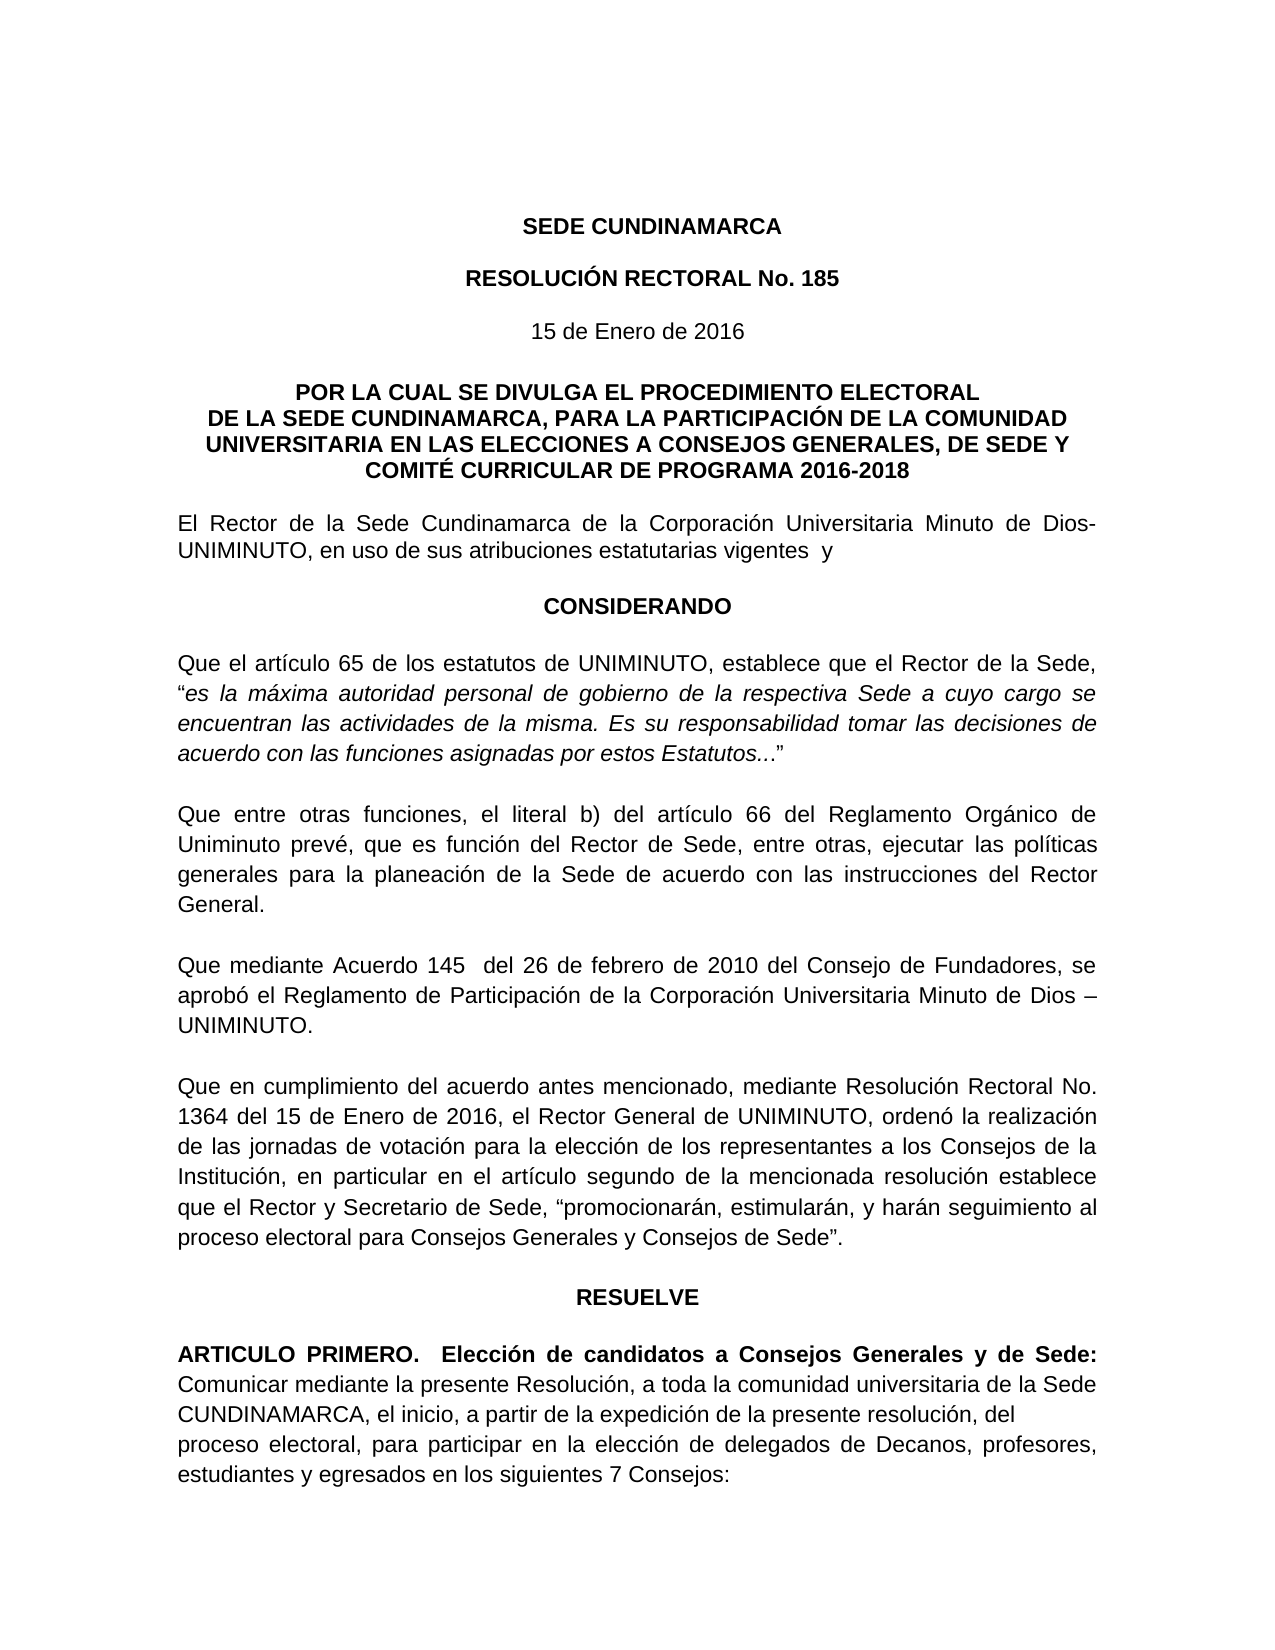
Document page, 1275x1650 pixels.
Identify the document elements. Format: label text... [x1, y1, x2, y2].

subtitle RESUELVE [177, 1284, 1098, 1310]
text Que entre otras funciones, el literal b) del artículo 66 del Reglamento Orgánico de Uniminuto prevé, que es función del Rector de Sede, entre otras, ejecutar las políticas generales para la planeación de la Sede de acuerdo con las instrucciones del Rector General. [177, 801, 1098, 918]
subtitle DE LA SEDE CUNDINAMARCA, PARA LA PARTICIPACIÓN DE LA COMUNIDAD UNIVERSITARIA EN LAS ELECCIONES A CONSEJOS GENERALES, DE SEDE Y COMITÉ CURRICULAR DE PROGRAMA 2016-2018 [177, 405, 1098, 484]
text Que el artículo 65 de los estatutos de UNIMINUTO, establece que el Rector de la Sede, “es la máxima autoridad personal de gobierno de la respectiva Sede a cuyo cargo se encuentran las actividades de la misma. Es su responsabilidad tomar las decisiones de acuerdo con las funciones asignadas por estos Estatutos...” [177, 650, 1098, 767]
subtitle POR LA CUAL SE DIVULGA EL PROCEDIMIENTO ELECTORAL [177, 378, 1098, 405]
text proceso electoral, para participar en la elección de delegados de Decanos, profesores, estudiantes y egresados en los siguientes 7 Consejos: [177, 1431, 1098, 1488]
text ARTICULO PRIMERO. Elección de candidatos a Consejos Generales y de Sede: Comunicar mediante la presente Resolución, a toda la comunidad universitaria de la Sede CUNDINAMARCA, el inicio, a partir de la expedición de la presente resolución, del [177, 1341, 1098, 1427]
title RESOLUCIÓN RECTORAL No. 185 [207, 265, 1098, 292]
text El Rector de la Sede Cundinamarca de la Corporación Universitaria Minuto de Dios-UNIMINUTO, en uso de sus atribuciones estatutarias vigentes y [177, 510, 1098, 563]
title SEDE CUNDINAMARCA [207, 213, 1098, 239]
text Que en cumplimiento del acuerdo antes mencionado, mediante Resolución Rectoral No. 1364 del 15 de Enero de 2016, el Rector General de UNIMINUTO, ordenó la realización de las jornadas de votación para la elección de los representantes a los Consejos de la Institución, en particular en el artículo segundo de la mencionada resolución establece que el Rector y Secretario de Sede, “promocionarán, estimularán, y harán seguimiento al proceso electoral para Consejos Generales y Consejos de Sede”. [177, 1073, 1098, 1250]
text 15 de Enero de 2016 [177, 318, 1098, 344]
text Que mediante Acuerdo 145 del 26 de febrero de 2010 del Consejo de Fundadores, se aprobó el Reglamento de Participación de la Corporación Universitaria Minuto de Dios – UNIMINUTO. [177, 952, 1098, 1038]
subtitle CONSIDERANDO [177, 593, 1098, 619]
